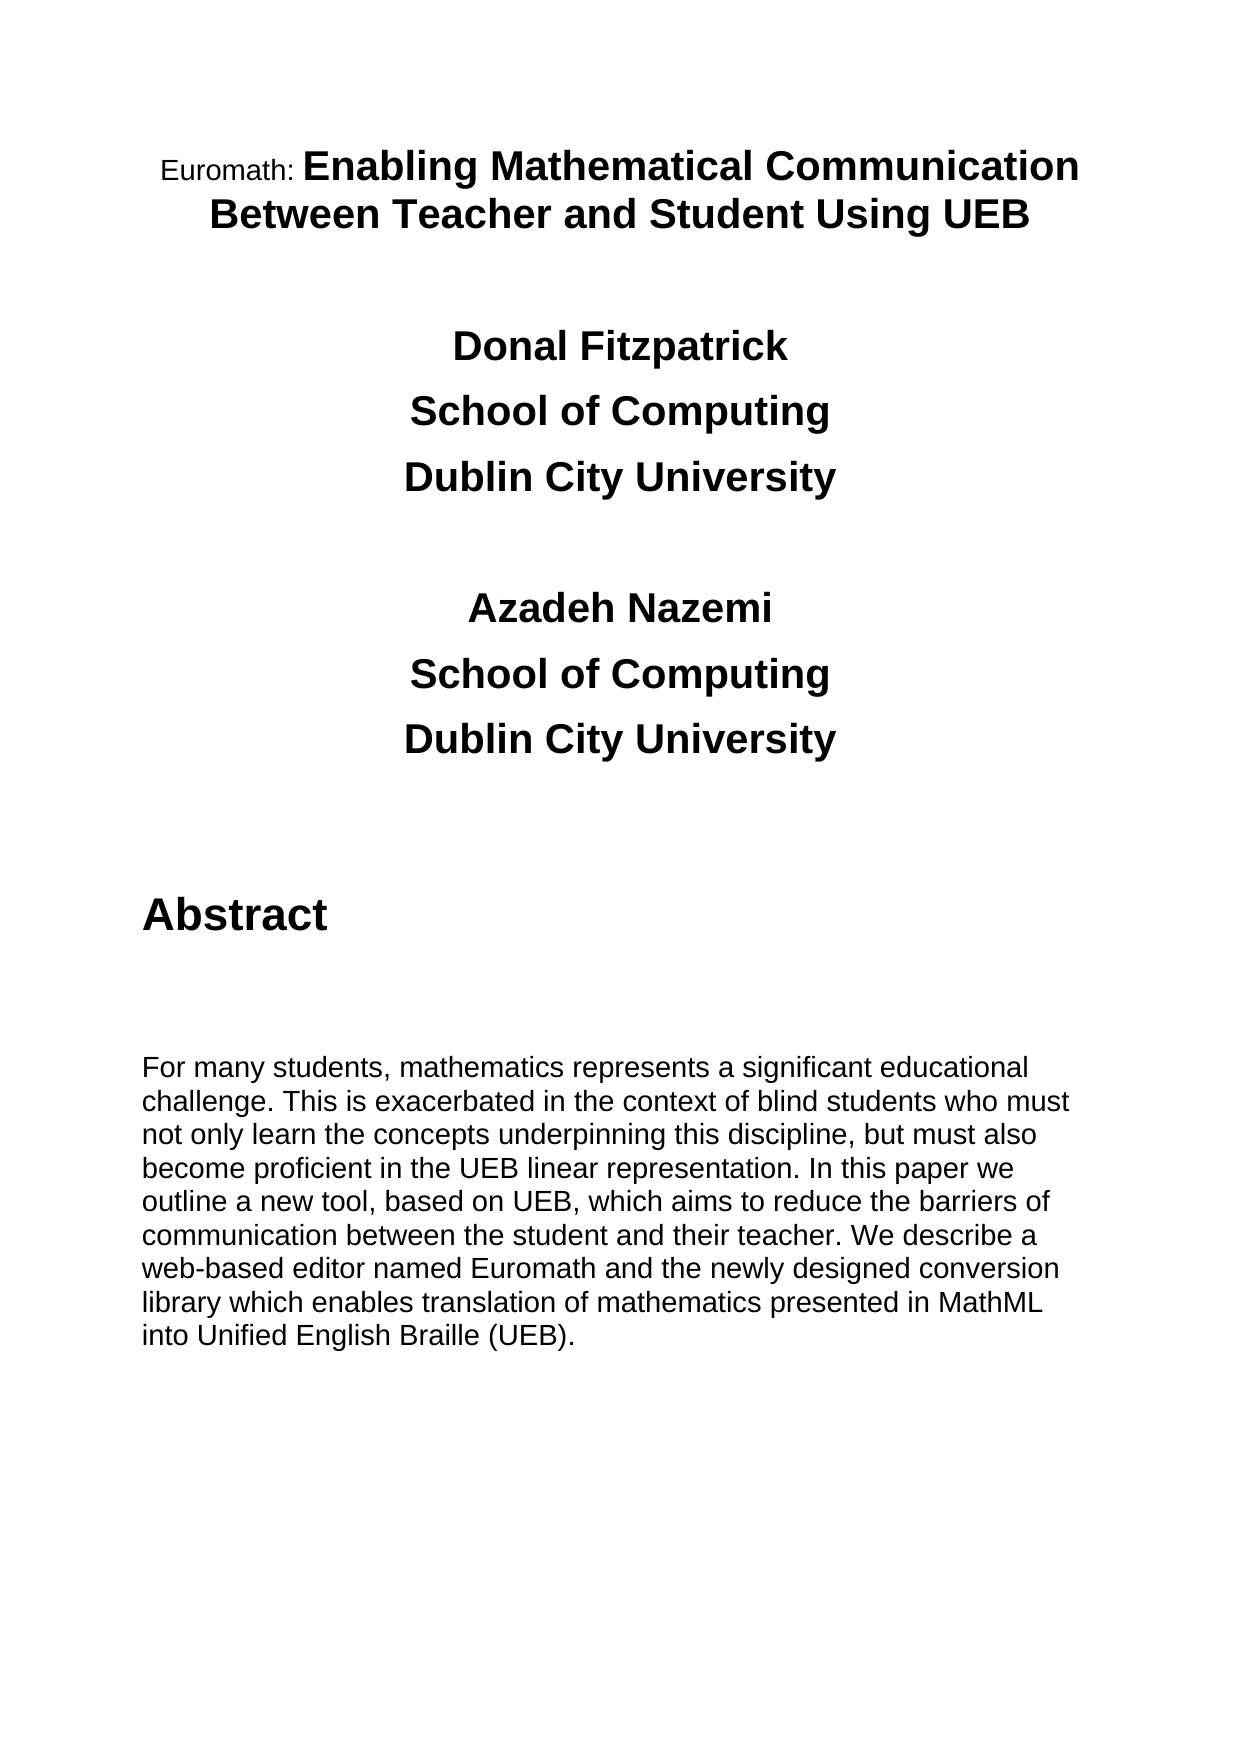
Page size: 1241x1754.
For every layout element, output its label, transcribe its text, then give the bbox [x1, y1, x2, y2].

text Donal Fitzpatrick [142, 321, 1098, 369]
text For many students, mathematics represents a significant educational challenge. This is exacerbated in the context of blind students who must not only learn the concepts underpinning this discipline, but must also become proficient in the UEB linear representation. In this paper we outline a new tool, based on UEB, which aims to reduce the barriers of communication between the student and their teacher. We describe a web-based editor named Euromath and the newly designed conversion library which enables translation of mathematics presented in MathML into Unified English Braille (UEB). [142, 1050, 1098, 1352]
text School of Computing [142, 386, 1098, 434]
text Euromath: Enabling Mathematical Communication Between Teacher and Student Using UEB [142, 142, 1098, 237]
text Azadeh Nazemi [142, 583, 1098, 631]
text School of Computing [142, 649, 1098, 697]
text Dublin City University [142, 714, 1098, 762]
subtitle Abstract [142, 887, 1098, 940]
text Dublin City University [142, 452, 1098, 500]
